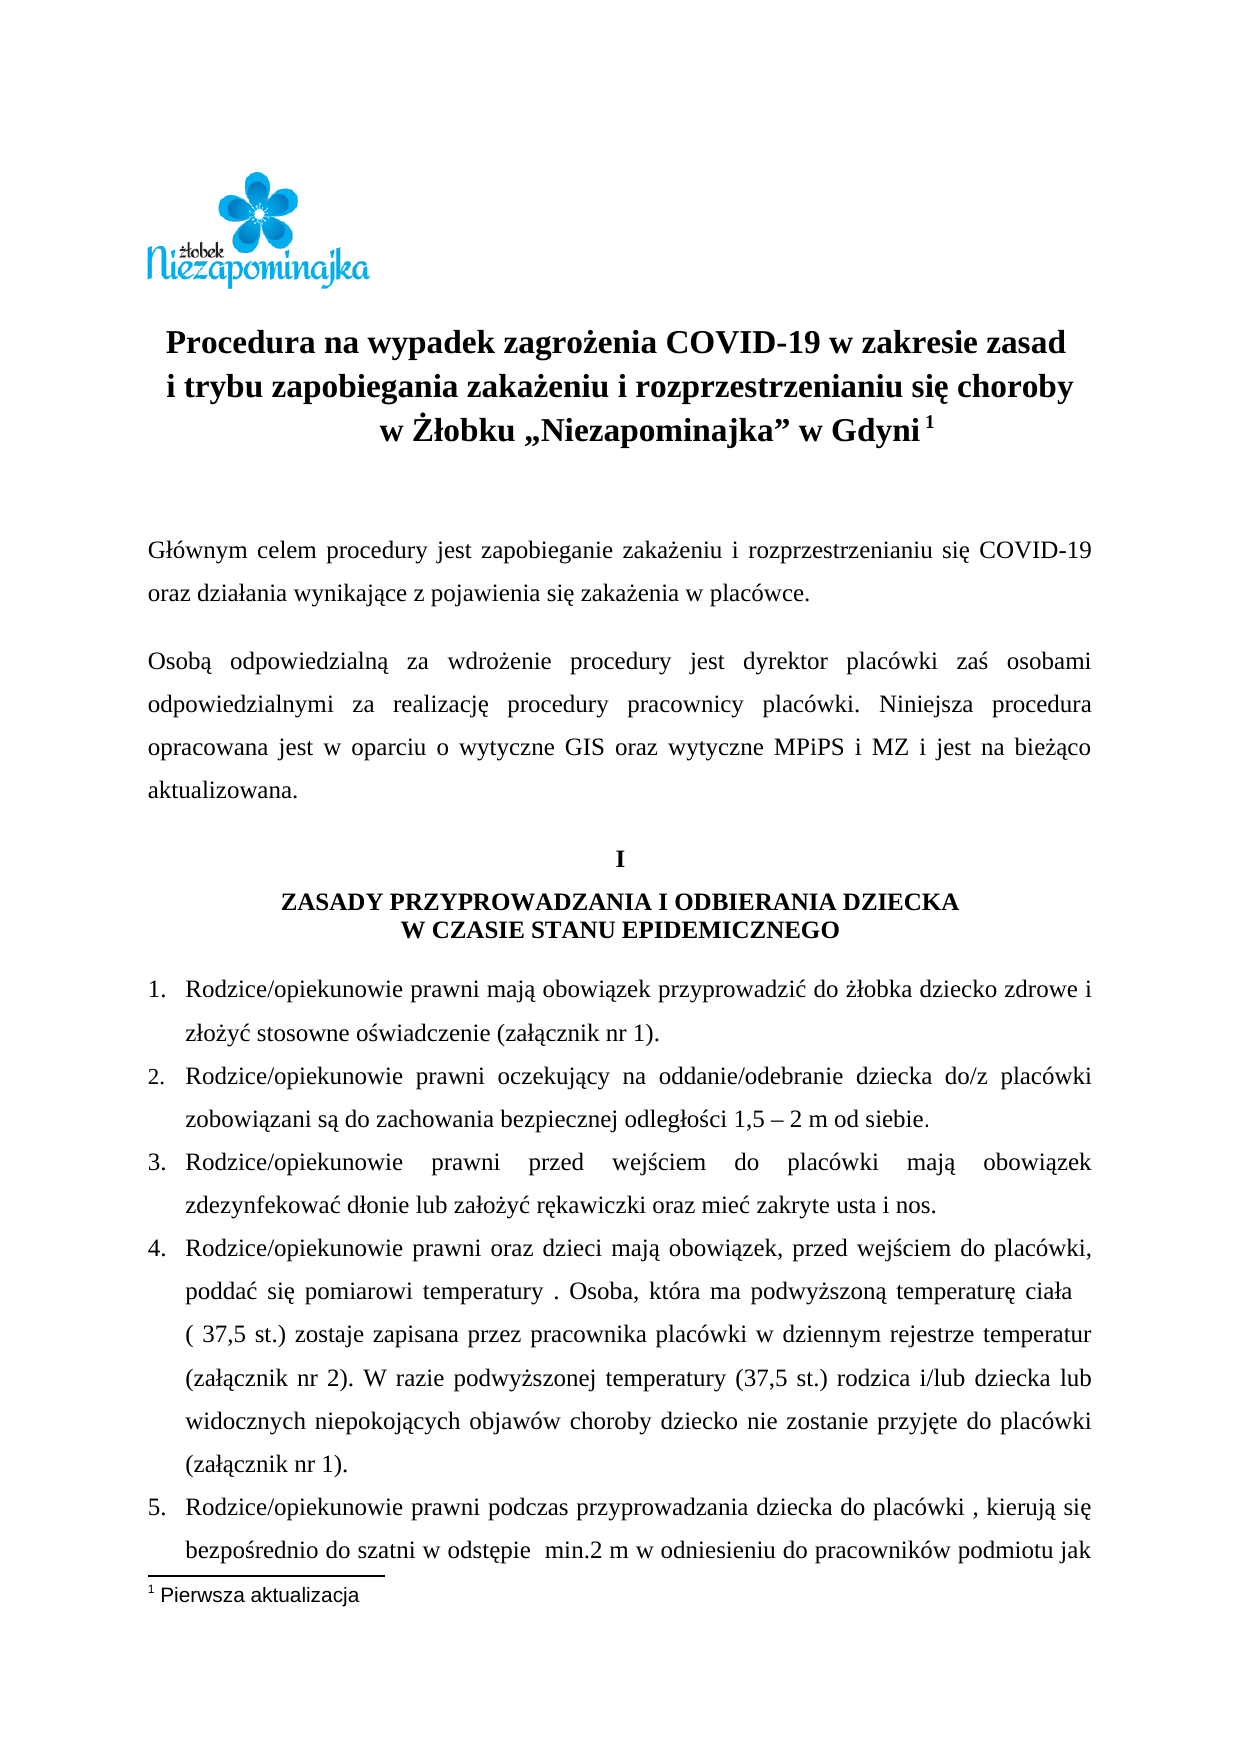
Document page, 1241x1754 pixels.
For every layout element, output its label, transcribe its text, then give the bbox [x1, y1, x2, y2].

subtitle I [148, 844, 1093, 872]
picture [233, 265, 239, 276]
text Osobą odpowiedzialną za wdrożenie procedury jest dyrektor placówki zaś osobami odpowiedzialnymi za realizację procedury pracownicy placówki. Niniejsza procedura opracowana jest w oparciu o wytyczne GIS oraz wytyczne MPiPS i MZ i jest na bieżąco aktualizowana. [148, 646, 1093, 804]
list Rodzice/opiekunowie prawni oraz dzieci mają obowiązek, przed wejściem do placówki, poddać się pomiarowi temperatury . Osoba, która ma podwyższoną temperaturę ciała ( 37,5 st.) zostaje zapisana przez pracownika placówki w dziennym rejestrze temperatur (załącznik nr 2). W razie podwyższonej temperatury (37,5 st.) rodzica i/lub dziecka lub widocznych niepokojących objawów choroby dziecko nie zostanie przyjęte do placówki (załącznik nr 1). [148, 1233, 1093, 1478]
text Głównym celem procedury jest zapobieganie zakażeniu i rozprzestrzenianiu się COVID-19 oraz działania wynikające z pojawienia się zakażenia w placówce. [148, 535, 1093, 607]
picture [357, 265, 363, 276]
picture [255, 210, 264, 219]
list Rodzice/opiekunowie prawni oczekujący na oddanie/odebranie dziecka do/z placówki zobowiązani są do zachowania bezpiecznej odległości 1,5 – 2 m od siebie. [148, 1061, 1093, 1133]
picture [213, 264, 219, 275]
title Procedura na wypadek zagrożenia COVID-19 w zakresie zasad i trybu zapobiegania zakażeniu i rozprzestrzenianiu się choroby w Żłobku „Niezapominajka” w Gdyni [148, 322, 1093, 449]
subtitle W CZASIE STANU EPIDEMICZNEGO [148, 916, 1093, 944]
list Rodzice/opiekunowie prawni mają obowiązek przyprowadzić do żłobka dziecko zdrowe i złożyć stosowne oświadczenie (załącznik nr 1). [148, 974, 1093, 1046]
subtitle ZASADY PRZYPROWADZANIA I ODBIERANIA DZIECKA [148, 887, 1093, 916]
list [148, 1492, 1093, 1564]
list Rodzice/opiekunowie prawni przed wejściem do placówki mają obowiązek zdezynfekować dłonie lub założyć rękawiczki oraz mieć zakryte usta i nos. [148, 1147, 1093, 1219]
picture [248, 265, 256, 276]
picture [241, 238, 249, 243]
picture [147, 172, 370, 289]
picture [229, 201, 236, 215]
picture [250, 183, 262, 188]
